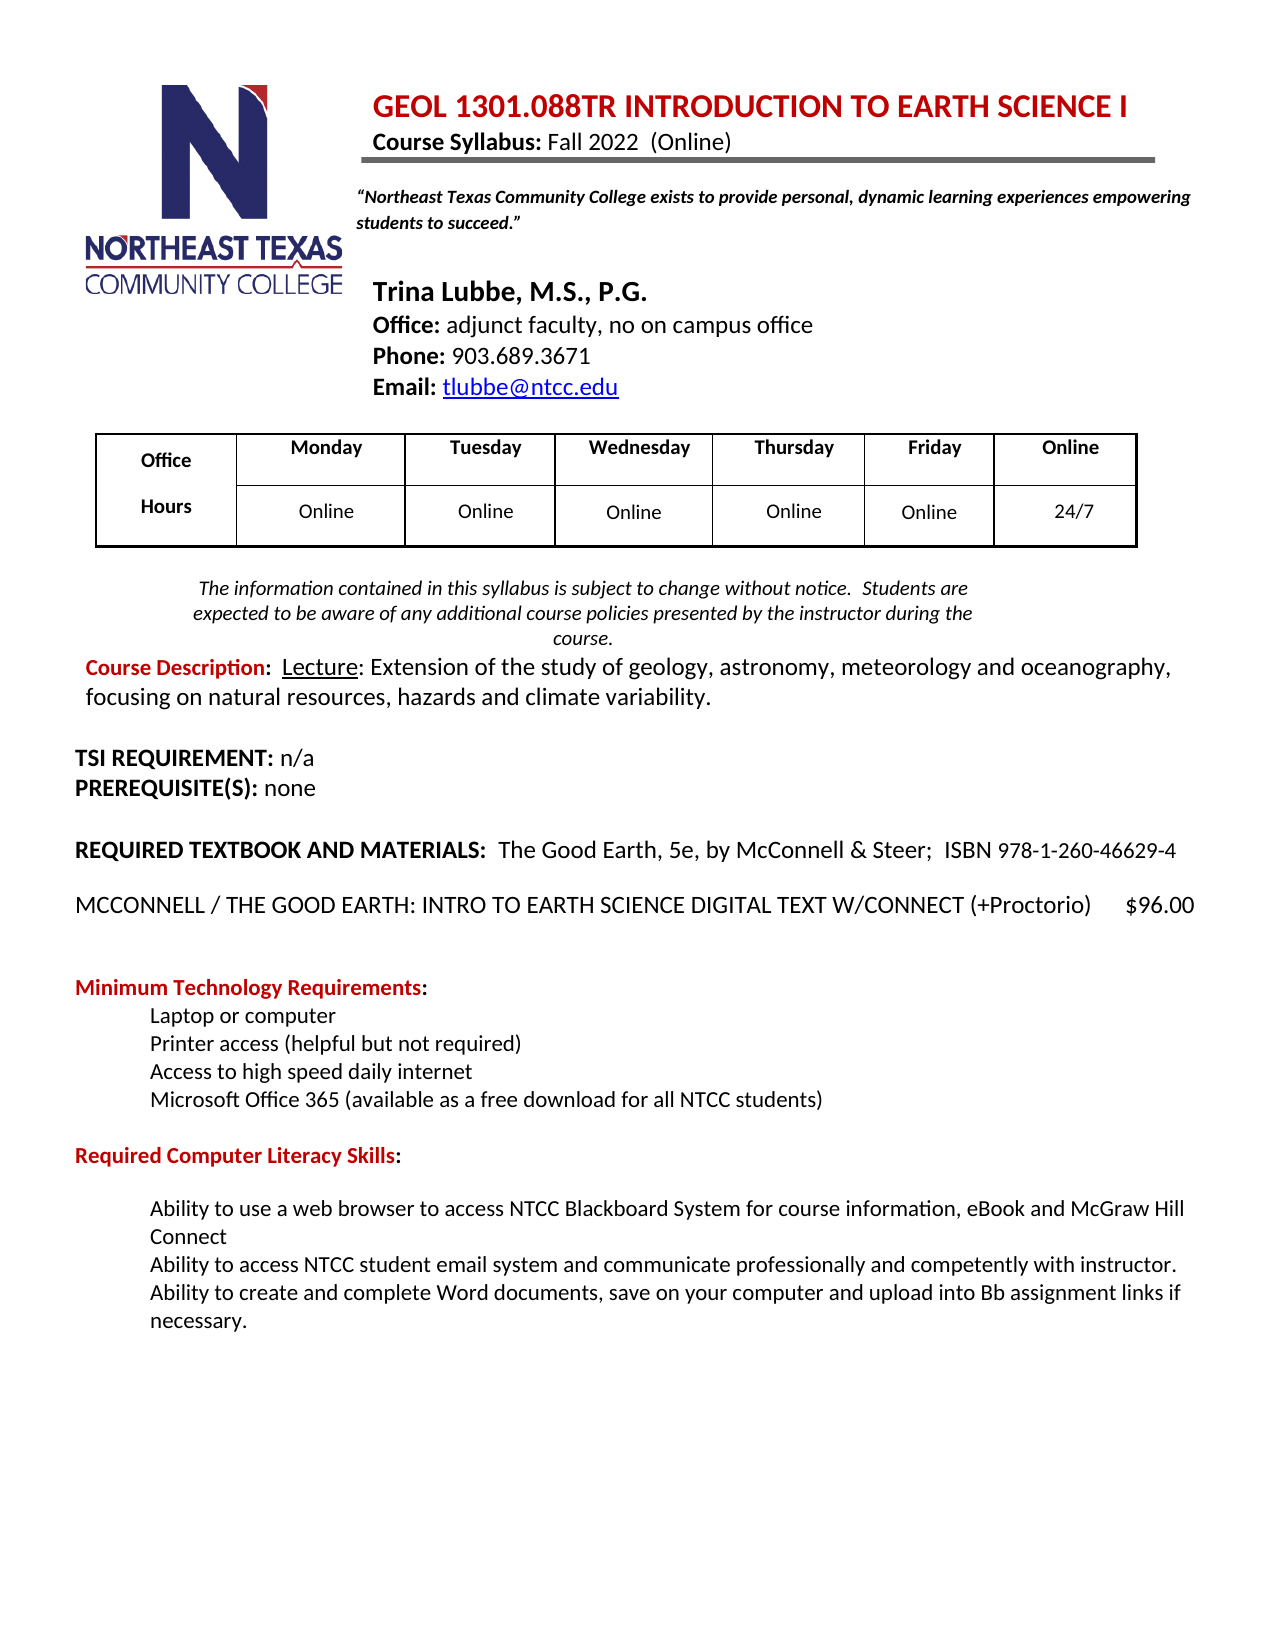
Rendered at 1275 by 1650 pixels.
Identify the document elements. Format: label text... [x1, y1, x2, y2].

text Course Syllabus: Fall 2022 (Online) [373, 126, 1202, 157]
table_cell Online [713, 486, 864, 545]
table_header Office Hours [97, 435, 236, 545]
table_header Monday [237, 435, 404, 484]
table_cell Online [406, 486, 554, 545]
text Ability to use a web browser to access NTCC Blackboard System for course information, eBook and McGraw Hill Connect [150, 1194, 1200, 1250]
text Email: tlubbe@ntcc.edu [373, 371, 1202, 401]
text REQUIRED TEXTBOOK AND MATERIALS: The Good Earth, 5e, by McConnell & Steer; ISBN 978-1-260-46629-4 [75, 834, 1200, 864]
table_header Online [995, 435, 1135, 484]
table_header Wednesday [556, 435, 712, 484]
table_cell Online [556, 486, 712, 545]
text PREREQUISITE(S): none [75, 772, 1200, 803]
picture [85, 85, 343, 294]
text Printer access (helpful but not required) [150, 1029, 1200, 1057]
table_header Friday [865, 435, 993, 484]
text Office: adjunct faculty, no on campus office [373, 309, 1202, 340]
text Course Description: Lecture: Extension of the study of geology, astronomy, meteorology and oceanography, focusing on natural resources, hazards and climate variability. [86, 651, 1202, 712]
table_cell 24/7 [995, 486, 1135, 545]
table_header Thursday [713, 435, 864, 484]
text Laptop or computer [150, 1001, 1200, 1029]
text TSI REQUIREMENT: n/a [75, 742, 1200, 772]
text Ability to create and complete Word documents, save on your computer and upload into Bb assignment links if necessary. [150, 1278, 1200, 1334]
table_cell Online [237, 486, 404, 545]
text GEOL 1301.088TR INTRODUCTION TO EARTH SCIENCE I [373, 85, 1202, 126]
text Ability to access NTCC student email system and communicate professionally and competently with instructor. [150, 1250, 1200, 1278]
picture [361, 157, 1156, 163]
table_cell Online [865, 486, 993, 545]
text Minimum Technology Requirements: [75, 973, 1200, 1001]
text Required Computer Literacy Skills: [75, 1141, 1200, 1169]
table_header Tuesday [406, 435, 554, 484]
text Microsoft Office 365 (available as a free download for all NTCC students) [150, 1085, 1200, 1113]
text Trina Lubbe, M.S., P.G. [373, 273, 1202, 309]
text Phone: 903.689.3671 [373, 340, 1202, 371]
text Access to high speed daily internet [150, 1057, 1200, 1085]
text The information contained in this syllabus is subject to change without notice. Students are expected to be aware of any additional course policies presented by the instructor during the course. [177, 575, 991, 651]
text MCCONNELL / THE GOOD EARTH: INTRO TO EARTH SCIENCE DIGITAL TEXT W/CONNECT (+Proctorio) $96.00 [75, 889, 1200, 920]
text “Northeast Texas Community College exists to provide personal, dynamic learning experiences empowering students to succeed.” [356, 185, 1200, 234]
